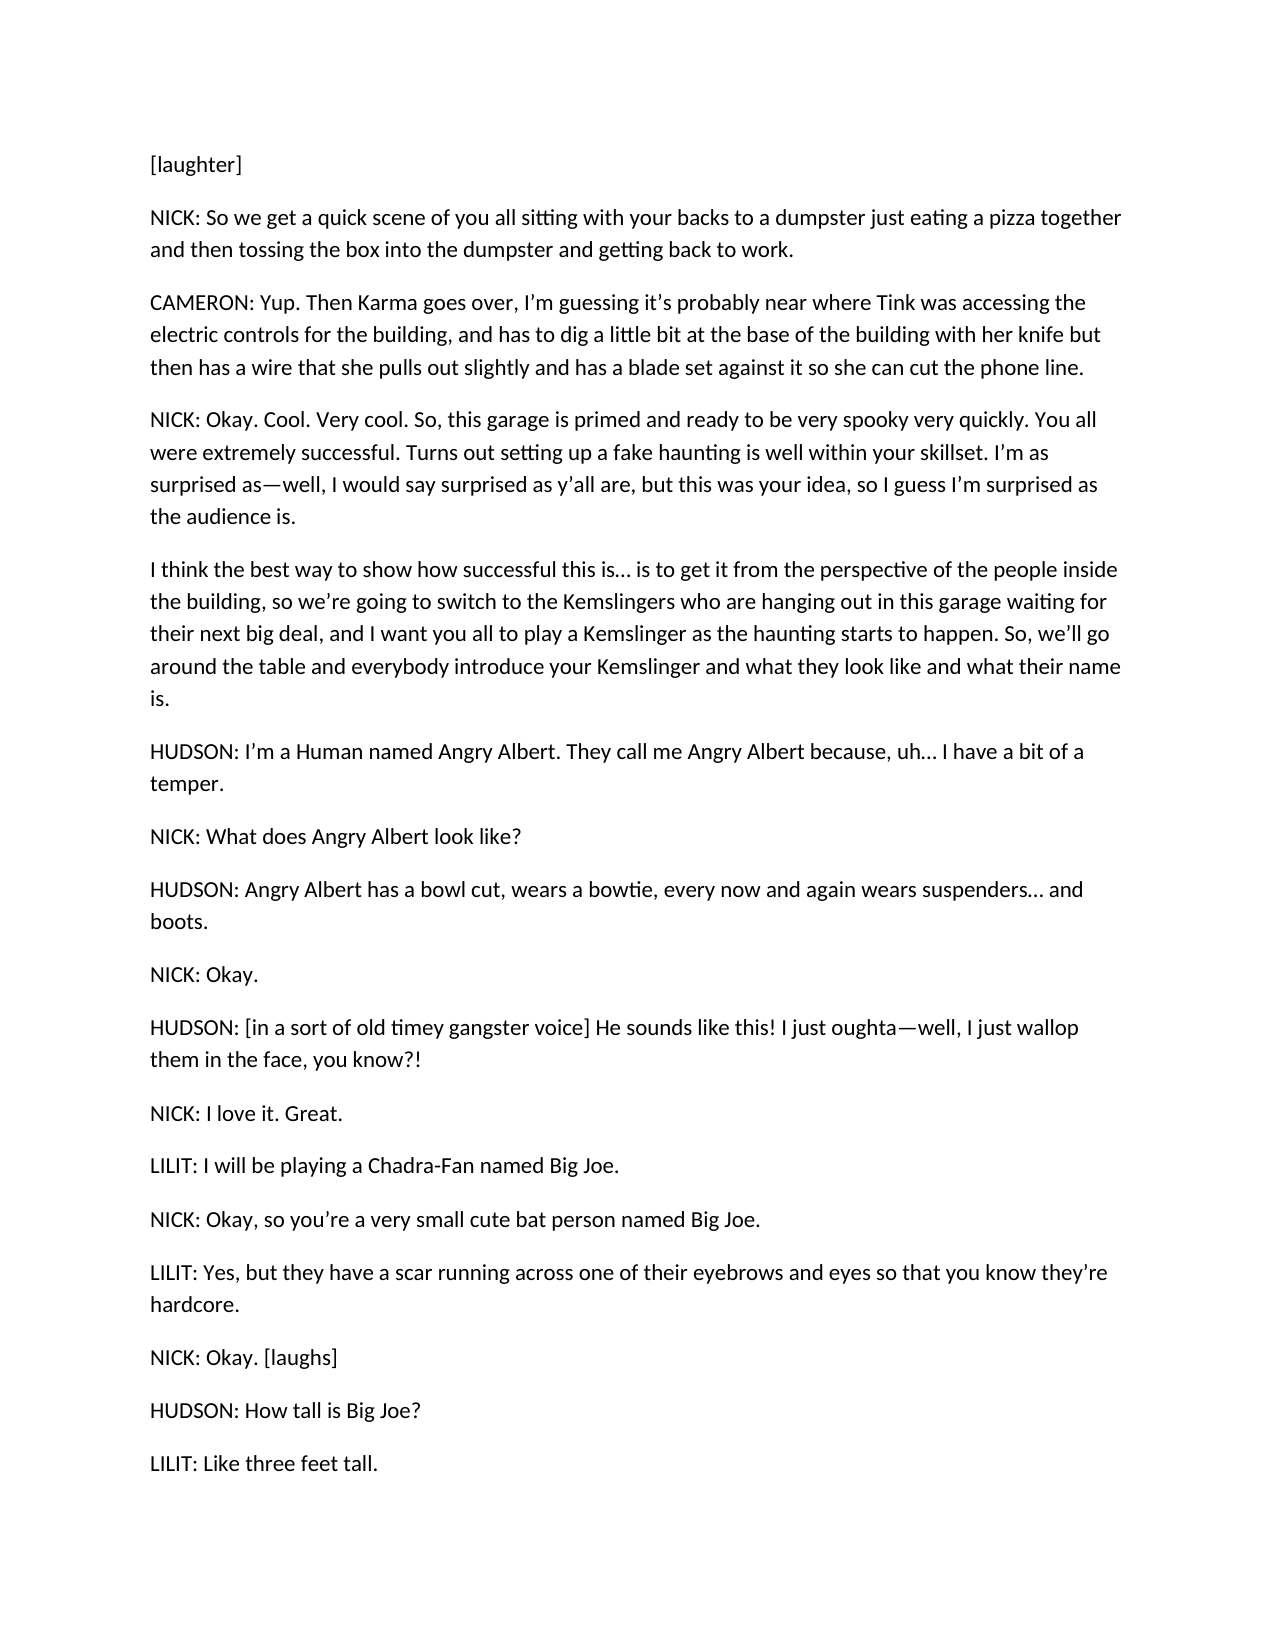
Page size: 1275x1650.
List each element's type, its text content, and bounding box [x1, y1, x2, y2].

text HUDSON: [in a sort of old timey gangster voice] He sounds like this! I just oughta—well, I just wallop them in the face, you know?! [150, 1013, 1125, 1074]
text NICK: Okay. Cool. Very cool. So, this garage is primed and ready to be very spooky very quickly. You all were extremely successful. Turns out setting up a fake haunting is well within your skillset. I’m as surprised as—well, I would say surprised as y’all are, but this was your idea, so I guess I’m surprised as the audience is. [150, 406, 1125, 530]
text CAMERON: Yup. Then Karma goes over, I’m guessing it’s probably near where Tink was accessing the electric controls for the building, and has to dig a little bit at the base of the building with her knife but then has a wire that she pulls out slightly and has a blade set against it so she can cut the phone line. [150, 288, 1125, 381]
text [laughter] [150, 150, 1125, 178]
text LILIT: Like three feet tall. [150, 1449, 1125, 1477]
text LILIT: Yes, but they have a scar running across one of their eyebrows and eyes so that you know they’re hardcore. [150, 1258, 1125, 1318]
text HUDSON: How tall is Big Joe? [150, 1396, 1125, 1424]
text NICK: Okay. [laughs] [150, 1343, 1125, 1371]
text NICK: I love it. Great. [150, 1099, 1125, 1127]
text NICK: Okay, so you’re a very small cute bat person named Big Joe. [150, 1205, 1125, 1233]
text HUDSON: Angry Albert has a bowl cut, wears a bowtie, every now and again wears suspenders… and boots. [150, 875, 1125, 935]
text NICK: So we get a quick scene of you all sitting with your backs to a dumpster just eating a pizza together and then tossing the box into the dumpster and getting back to work. [150, 203, 1125, 263]
text I think the best way to show how successful this is… is to get it from the perspective of the people inside the building, so we’re going to switch to the Kemslingers who are hanging out in this garage waiting for their next big deal, and I want you all to play a Kemslinger as the haunting starts to happen. So, we’ll go around the table and everybody introduce your Kemslinger and what they look like and what their name is. [150, 555, 1125, 712]
text LILIT: I will be playing a Chadra-Fan named Big Joe. [150, 1152, 1125, 1180]
text NICK: What does Angry Albert look like? [150, 822, 1125, 850]
text HUDSON: I’m a Human named Angry Albert. They call me Angry Albert because, uh… I have a bit of a temper. [150, 737, 1125, 797]
text NICK: Okay. [150, 960, 1125, 988]
